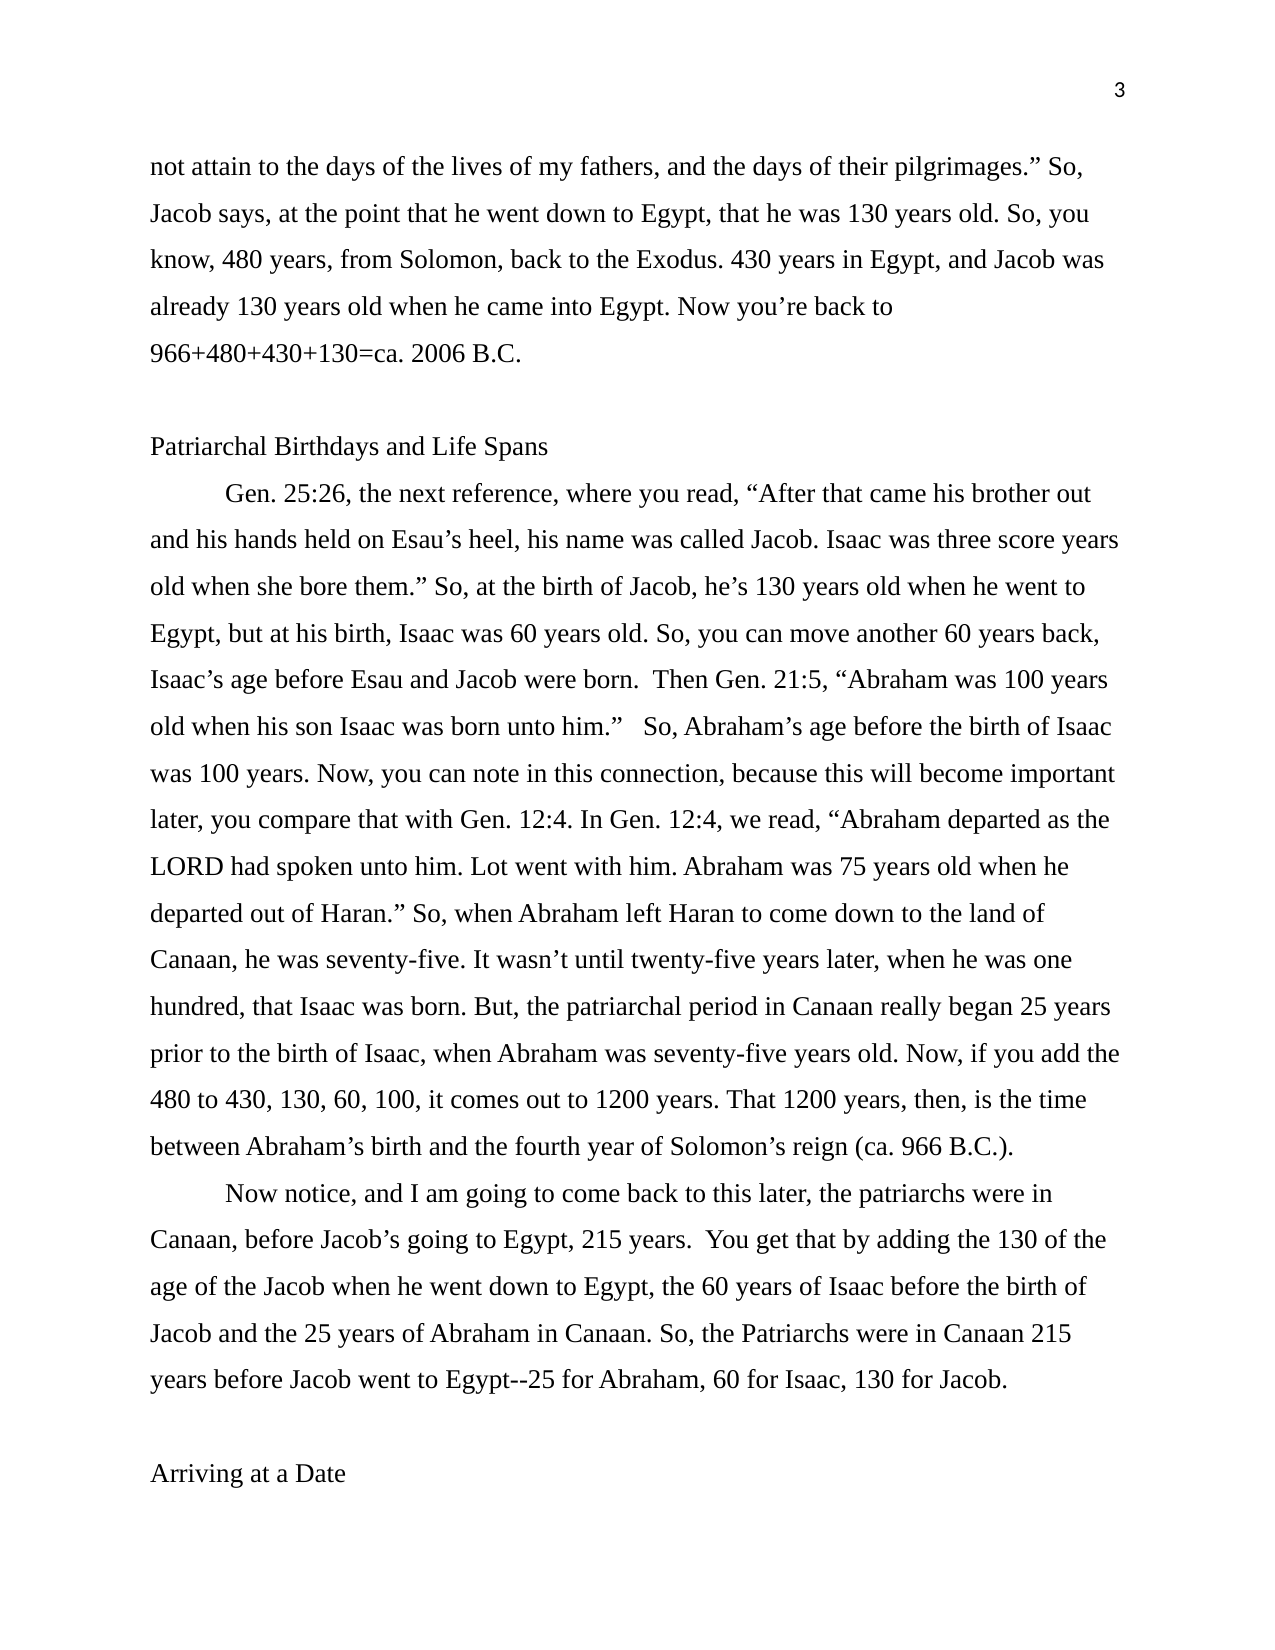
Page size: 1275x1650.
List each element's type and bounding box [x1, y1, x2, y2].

text [150, 1177, 1125, 1488]
text [150, 150, 1125, 1161]
